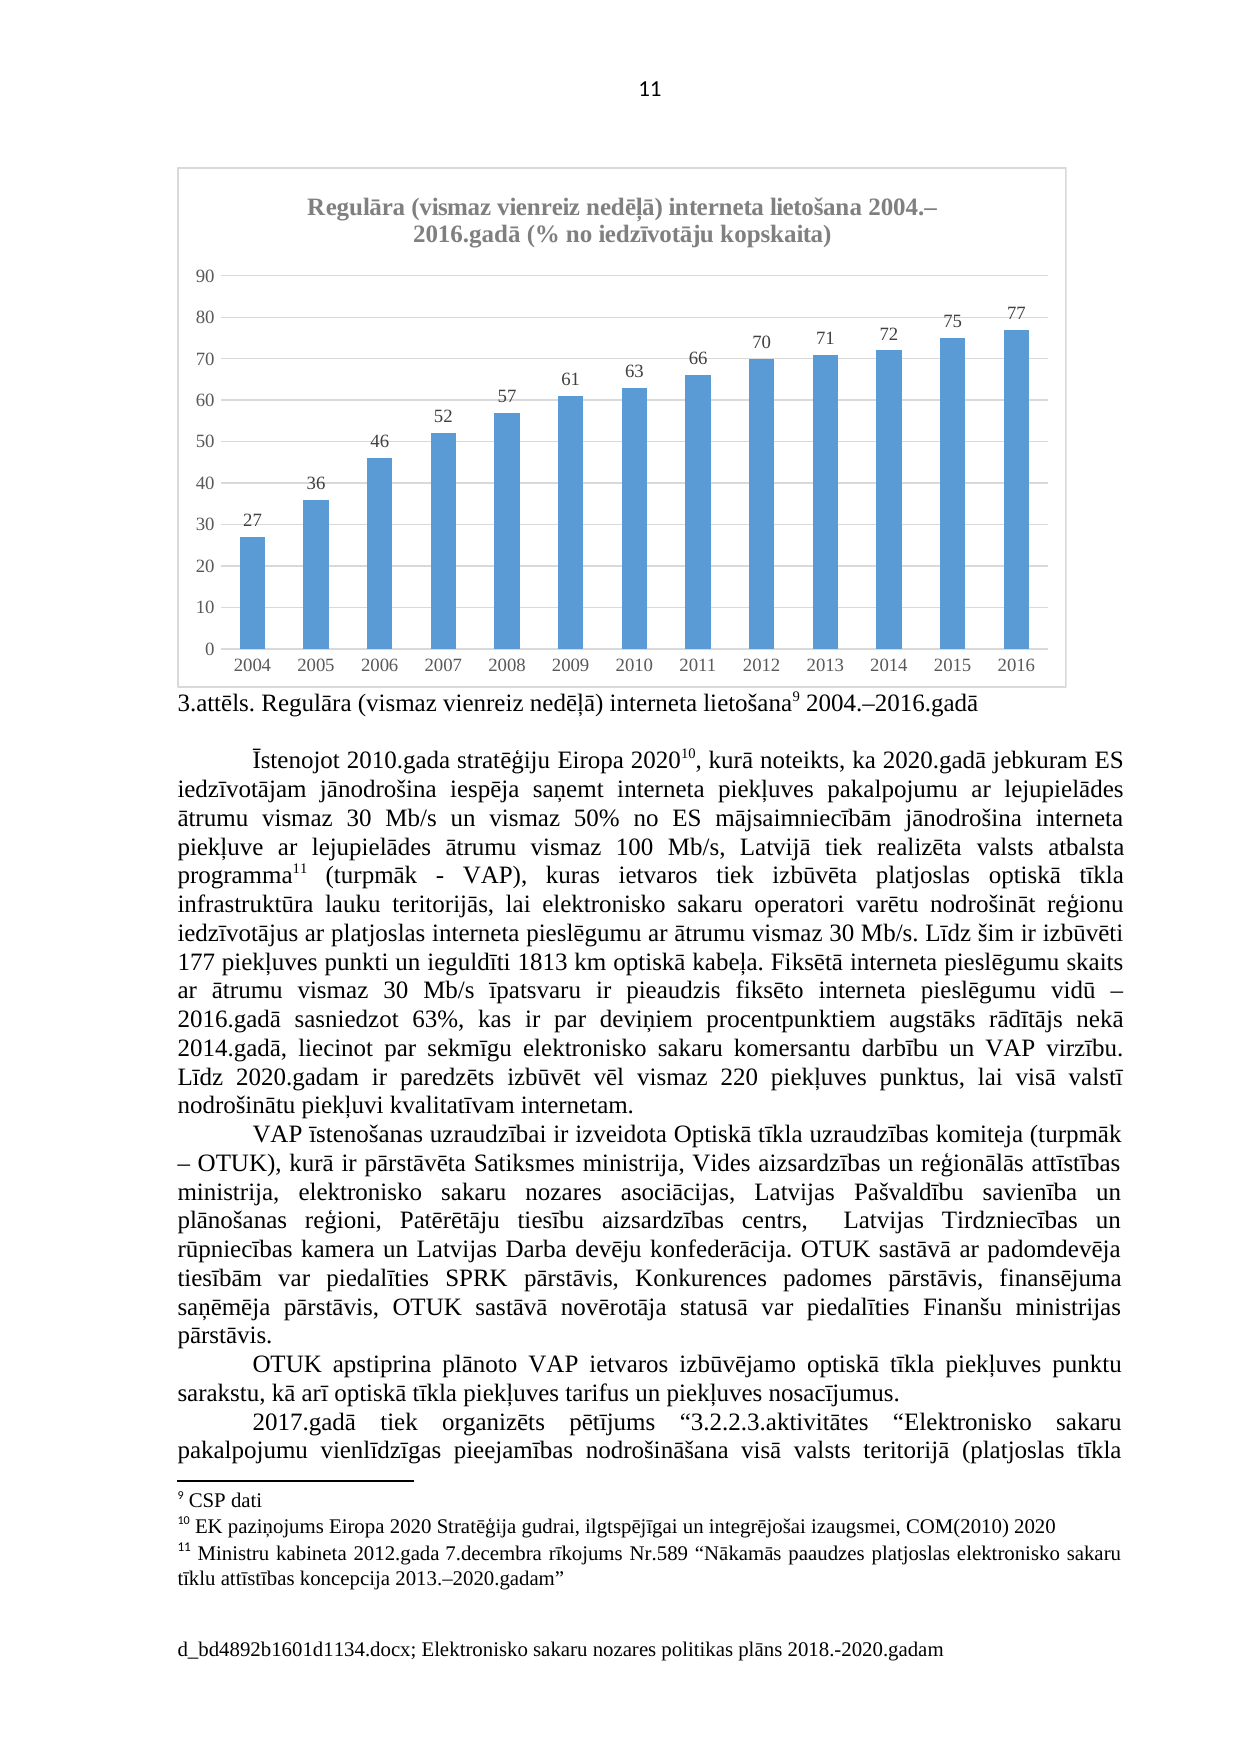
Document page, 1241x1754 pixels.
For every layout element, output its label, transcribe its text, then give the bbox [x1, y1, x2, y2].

text 3.attēls. Regulāra (vismaz vienreiz nedēļā) interneta lietošana 2004.–2016.gadā [177, 167, 1122, 717]
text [177, 1407, 1122, 1464]
text VAP īstenošanas uzraudzībai ir izveidota Optiskā tīkla uzraudzības komiteja (turpmāk – OTUK), kurā ir pārstāvēta Satiksmes ministrija, Vides aizsardzības un reģionālās attīstības ministrija, elektronisko sakaru nozares asociācijas, Latvijas Pašvaldību savienība un plānošanas reģioni, Patērētāju tiesību aizsardzības centrs, Latvijas Tirdzniecības un rūpniecības kamera un Latvijas Darba devēju konfederācija. OTUK sastāvā ar padomdevēja tiesībām var piedalīties SPRK pārstāvis, Konkurences padomes pārstāvis, finansējuma saņēmēja pārstāvis, OTUK sastāvā novērotāja statusā var piedalīties Finanšu ministrijas pārstāvis. [177, 1119, 1122, 1349]
text Īstenojot 2010.gada stratēģiju Eiropa 2020, kurā noteikts, ka 2020.gadā jebkuram ES iedzīvotājam jānodrošina iespēja saņemt interneta piekļuves pakalpojumu ar lejupielādes ātrumu vismaz 30 Mb/s un vismaz 50% no ES mājsaimniecībām jānodrošina interneta piekļuve ar lejupielādes ātrumu vismaz 100 Mb/s, Latvijā tiek realizēta valsts atbalsta programma (turpmāk - VAP), kuras ietvaros tiek izbūvēta platjoslas optiskā tīkla infrastruktūra lauku teritorijās, lai elektronisko sakaru operatori varētu nodrošināt reģionu iedzīvotājus ar platjoslas interneta pieslēgumu ar ātrumu vismaz 30 Mb/s. Līdz šim ir izbūvēti 177 piekļuves punkti un ieguldīti 1813 km optiskā kabeļa. Fiksētā interneta pieslēgumu skaits ar ātrumu vismaz 30 Mb/s īpatsvaru ir pieaudzis fiksēto interneta pieslēgumu vidū – 2016.gadā sasniedzot 63%, kas ir par deviņiem procentpunktiem augstāks rādītājs nekā 2014.gadā, liecinot par sekmīgu elektronisko sakaru komersantu darbību un VAP virzību. Līdz 2020.gadam ir paredzēts izbūvēt vēl vismaz 220 piekļuves punktus, lai visā valstī nodrošinātu piekļuvi kvalitatīvam internetam. [177, 745, 1124, 1119]
text OTUK apstiprina plānoto VAP ietvaros izbūvējamo optiskā tīkla piekļuves punktu sarakstu, kā arī optiskā tīkla piekļuves tarifus un piekļuves nosacījumus. [177, 1349, 1122, 1407]
